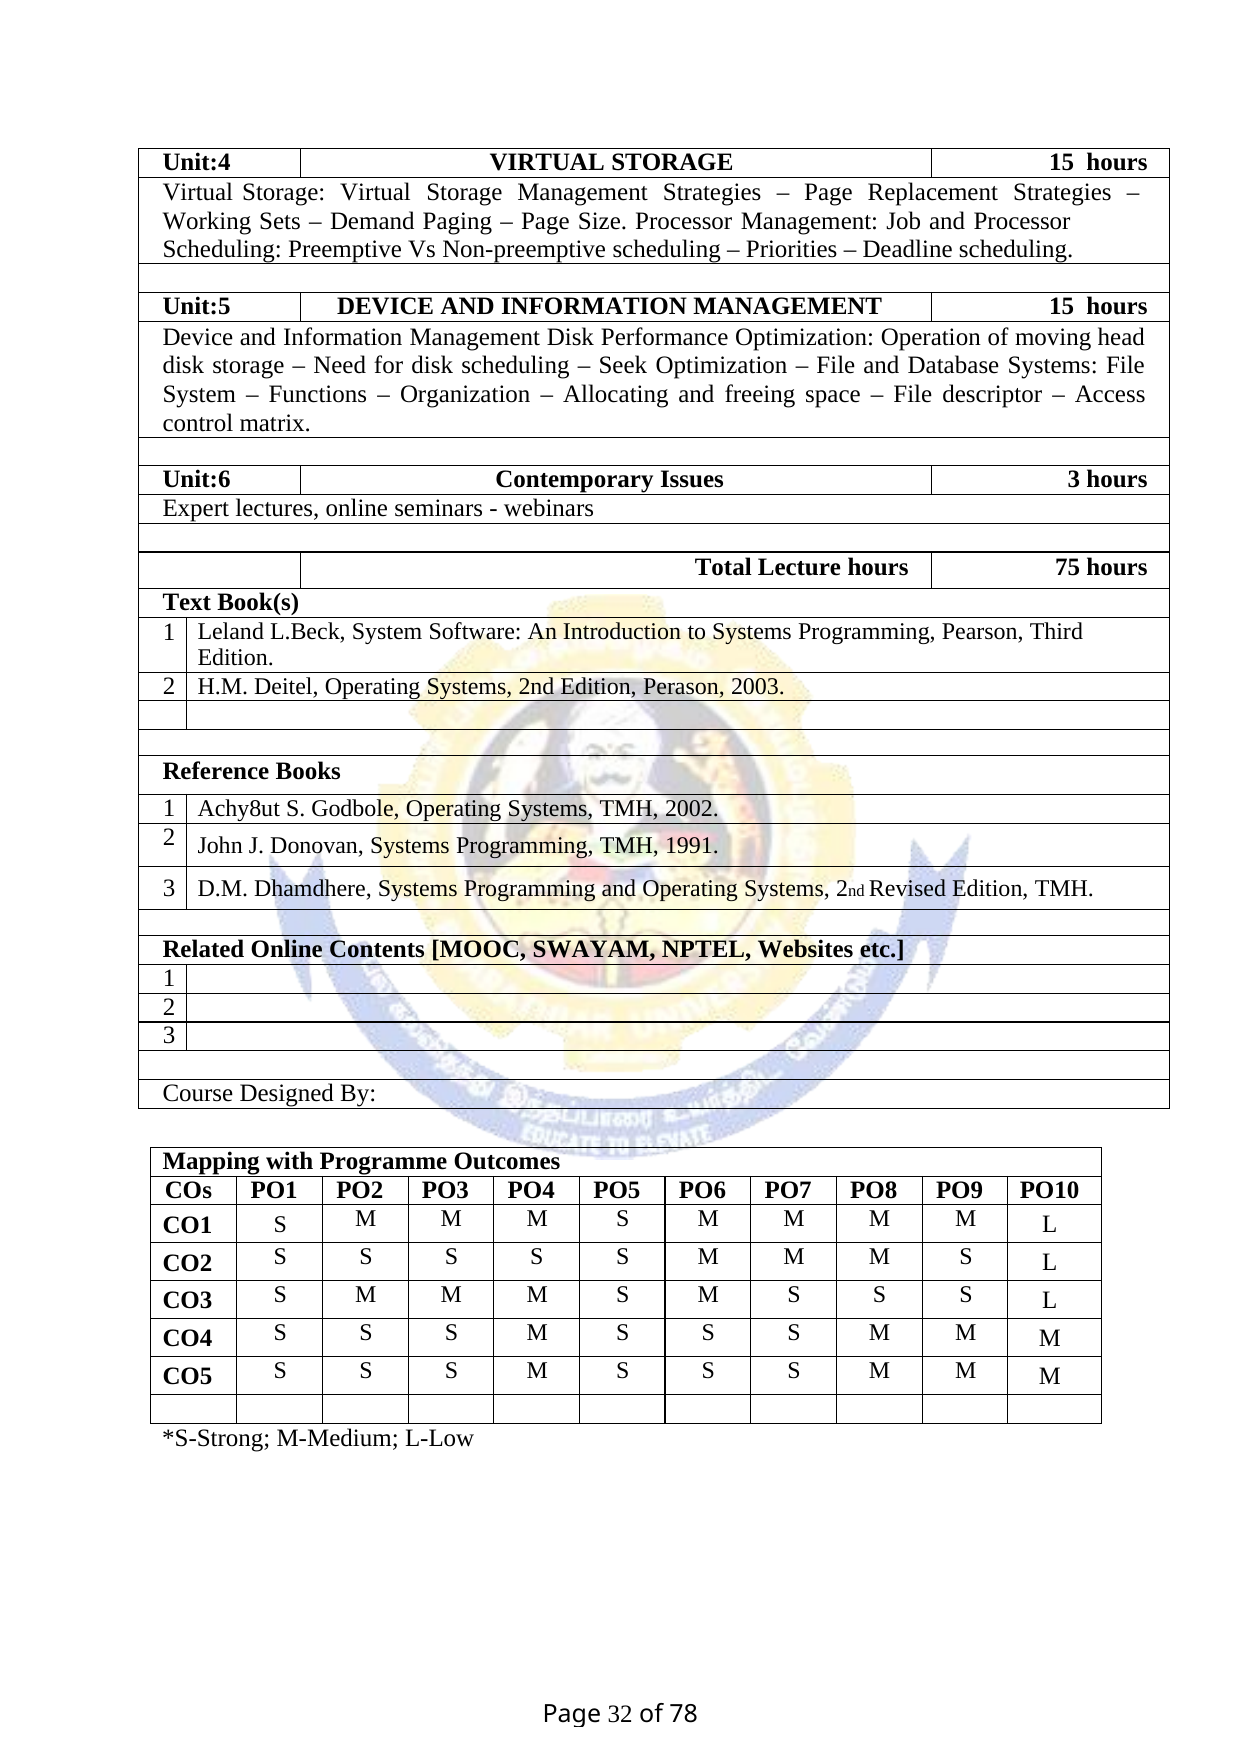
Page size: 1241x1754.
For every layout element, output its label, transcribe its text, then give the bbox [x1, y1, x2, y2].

table_cell S [494, 1243, 579, 1280]
table_cell 1 [139, 618, 186, 672]
table_cell S [580, 1357, 664, 1394]
table_cell CO5 [151, 1357, 236, 1394]
table_cell [1008, 1395, 1101, 1423]
table_cell PO7 [751, 1177, 836, 1204]
table_header 15 hours [932, 149, 1169, 177]
table_cell L [1008, 1243, 1101, 1280]
table_cell Leland L.Beck, System Software: An Introduction to Systems Programming, Pearson, Third Edition. [187, 618, 1169, 672]
table_cell 3 hours [932, 466, 1169, 494]
table_cell [187, 994, 1169, 1021]
table_cell PO2 [323, 1177, 408, 1204]
table_cell 1 [139, 795, 186, 822]
table_cell S [409, 1357, 493, 1394]
table_cell [139, 438, 1169, 465]
table_cell S [923, 1281, 1007, 1318]
table_cell [323, 1395, 408, 1423]
table_cell S [580, 1319, 664, 1356]
table_cell PO3 [409, 1177, 493, 1204]
table_cell D.M. Dhamdhere, Systems Programming and Operating Systems, 2nd Revised Edition, TMH. [187, 867, 1169, 909]
table_cell [139, 264, 1169, 292]
table_cell M [923, 1205, 1007, 1242]
table_cell [580, 1395, 664, 1423]
table_cell Virtual Storage: Virtual Storage Management Strategies – Page Replacement Strategies – Working Sets – Demand Paging – Page Size. Processor Management: Job and Processor Scheduling: Preemptive Vs Non-preemptive scheduling – Priorities – Deadline scheduling. [139, 178, 1169, 263]
table_cell S [237, 1205, 322, 1242]
table_cell M [323, 1281, 408, 1318]
table_cell [666, 1395, 750, 1423]
table_cell [139, 910, 1169, 935]
table_header Unit:4 [139, 149, 300, 177]
table_cell M [751, 1243, 836, 1280]
table_cell M [666, 1205, 750, 1242]
table_cell M [666, 1281, 750, 1318]
table_cell S [751, 1281, 836, 1318]
table_cell John J. Donovan, Systems Programming, TMH, 1991. [187, 824, 1169, 866]
table_cell [187, 1023, 1169, 1050]
table_cell M [837, 1319, 922, 1356]
table_cell CO4 [151, 1319, 236, 1356]
table_cell S [237, 1243, 322, 1280]
table_cell Contemporary Issues [301, 466, 931, 494]
table_cell Total Lecture hours [301, 553, 931, 588]
table_cell M [409, 1281, 493, 1318]
table_cell PO10 [1008, 1177, 1101, 1204]
table_cell 3 [139, 1023, 186, 1050]
table_cell 2 [139, 824, 186, 866]
table_cell M [751, 1205, 836, 1242]
table_cell S [323, 1243, 408, 1280]
table_cell S [409, 1319, 493, 1356]
table_cell Unit:6 [139, 466, 300, 494]
table_cell S [837, 1281, 922, 1318]
table_cell S [666, 1319, 750, 1356]
table_cell [837, 1395, 922, 1423]
table_cell [139, 1051, 1169, 1079]
table_cell [139, 730, 1169, 755]
table_cell CO1 [151, 1205, 236, 1242]
table_cell 2 [139, 994, 186, 1021]
table_cell S [323, 1319, 408, 1356]
table_cell Course Designed By: [139, 1080, 1169, 1107]
table_cell [139, 701, 186, 729]
table_cell PO5 [580, 1177, 664, 1204]
table_cell 3 [139, 867, 186, 909]
table_cell S [323, 1357, 408, 1394]
table_cell COs [151, 1177, 236, 1204]
table_cell 1 [139, 965, 186, 993]
table_cell Related Online Contents [MOOC, SWAYAM, NPTEL, Websites etc.] [139, 936, 1169, 964]
table_cell [409, 1395, 493, 1423]
table_cell M [323, 1205, 408, 1242]
table_cell M [923, 1319, 1007, 1356]
table_cell S [923, 1243, 1007, 1280]
table_cell S [751, 1319, 836, 1356]
table_cell M [837, 1243, 922, 1280]
table_cell PO1 [237, 1177, 322, 1204]
table_cell S [580, 1243, 664, 1280]
table_cell M [494, 1281, 579, 1318]
table_cell [151, 1395, 236, 1423]
table_cell PO6 [666, 1177, 750, 1204]
table_cell [187, 701, 1169, 729]
table_cell M [923, 1357, 1007, 1394]
table_cell Device and Information Management Disk Performance Optimization: Operation of moving head disk storage – Need for disk scheduling – Seek Optimization – File and Database Systems: File System – Functions – Organization – Allocating and freeing space – File descriptor – Access control matrix. [139, 322, 1169, 437]
table_cell M [1008, 1319, 1101, 1356]
table_cell H.M. Deitel, Operating Systems, 2nd Edition, Perason, 2003. [187, 673, 1169, 700]
table_cell S [751, 1357, 836, 1394]
table_cell S [580, 1281, 664, 1318]
table_cell Achy8ut S. Godbole, Operating Systems, TMH, 2002. [187, 795, 1169, 822]
table_cell M [1008, 1357, 1101, 1394]
table_cell [923, 1395, 1007, 1423]
table_cell S [580, 1205, 664, 1242]
table_cell M [494, 1357, 579, 1394]
table_header VIRTUAL STORAGE [301, 149, 931, 177]
table_cell [751, 1395, 836, 1423]
text *S-Strong; M-Medium; L-Low [162, 1424, 1207, 1452]
table_cell M [837, 1357, 922, 1394]
table_cell [237, 1395, 322, 1423]
table_cell PO4 [494, 1177, 579, 1204]
table_cell S [409, 1243, 493, 1280]
table_cell CO3 [151, 1281, 236, 1318]
table_header Mapping with Programme Outcomes [151, 1148, 1101, 1176]
table_cell Reference Books [139, 756, 1169, 793]
table_cell PO8 [837, 1177, 922, 1204]
table_cell M [837, 1205, 922, 1242]
table_cell M [409, 1205, 493, 1242]
table_cell M [666, 1243, 750, 1280]
table_cell 15 hours [932, 293, 1169, 321]
table_cell PO9 [923, 1177, 1007, 1204]
table_cell Text Book(s) [139, 589, 1169, 617]
table_cell [139, 524, 1169, 551]
table_cell L [1008, 1205, 1101, 1242]
table_cell DEVICE AND INFORMATION MANAGEMENT [301, 293, 931, 321]
table_cell 2 [139, 673, 186, 700]
table_cell Unit:5 [139, 293, 300, 321]
table_cell M [494, 1205, 579, 1242]
table_cell CO2 [151, 1243, 236, 1280]
table_cell S [237, 1281, 322, 1318]
table_cell [139, 553, 300, 588]
table_cell S [237, 1357, 322, 1394]
table_cell L [1008, 1281, 1101, 1318]
table_cell [187, 965, 1169, 993]
table_cell S [237, 1319, 322, 1356]
table_cell [494, 1395, 579, 1423]
table_cell 75 hours [932, 553, 1169, 588]
picture [268, 1109, 972, 1147]
table_cell S [666, 1357, 750, 1394]
table_cell M [494, 1319, 579, 1356]
table_cell Expert lectures, online seminars - webinars [139, 495, 1169, 523]
